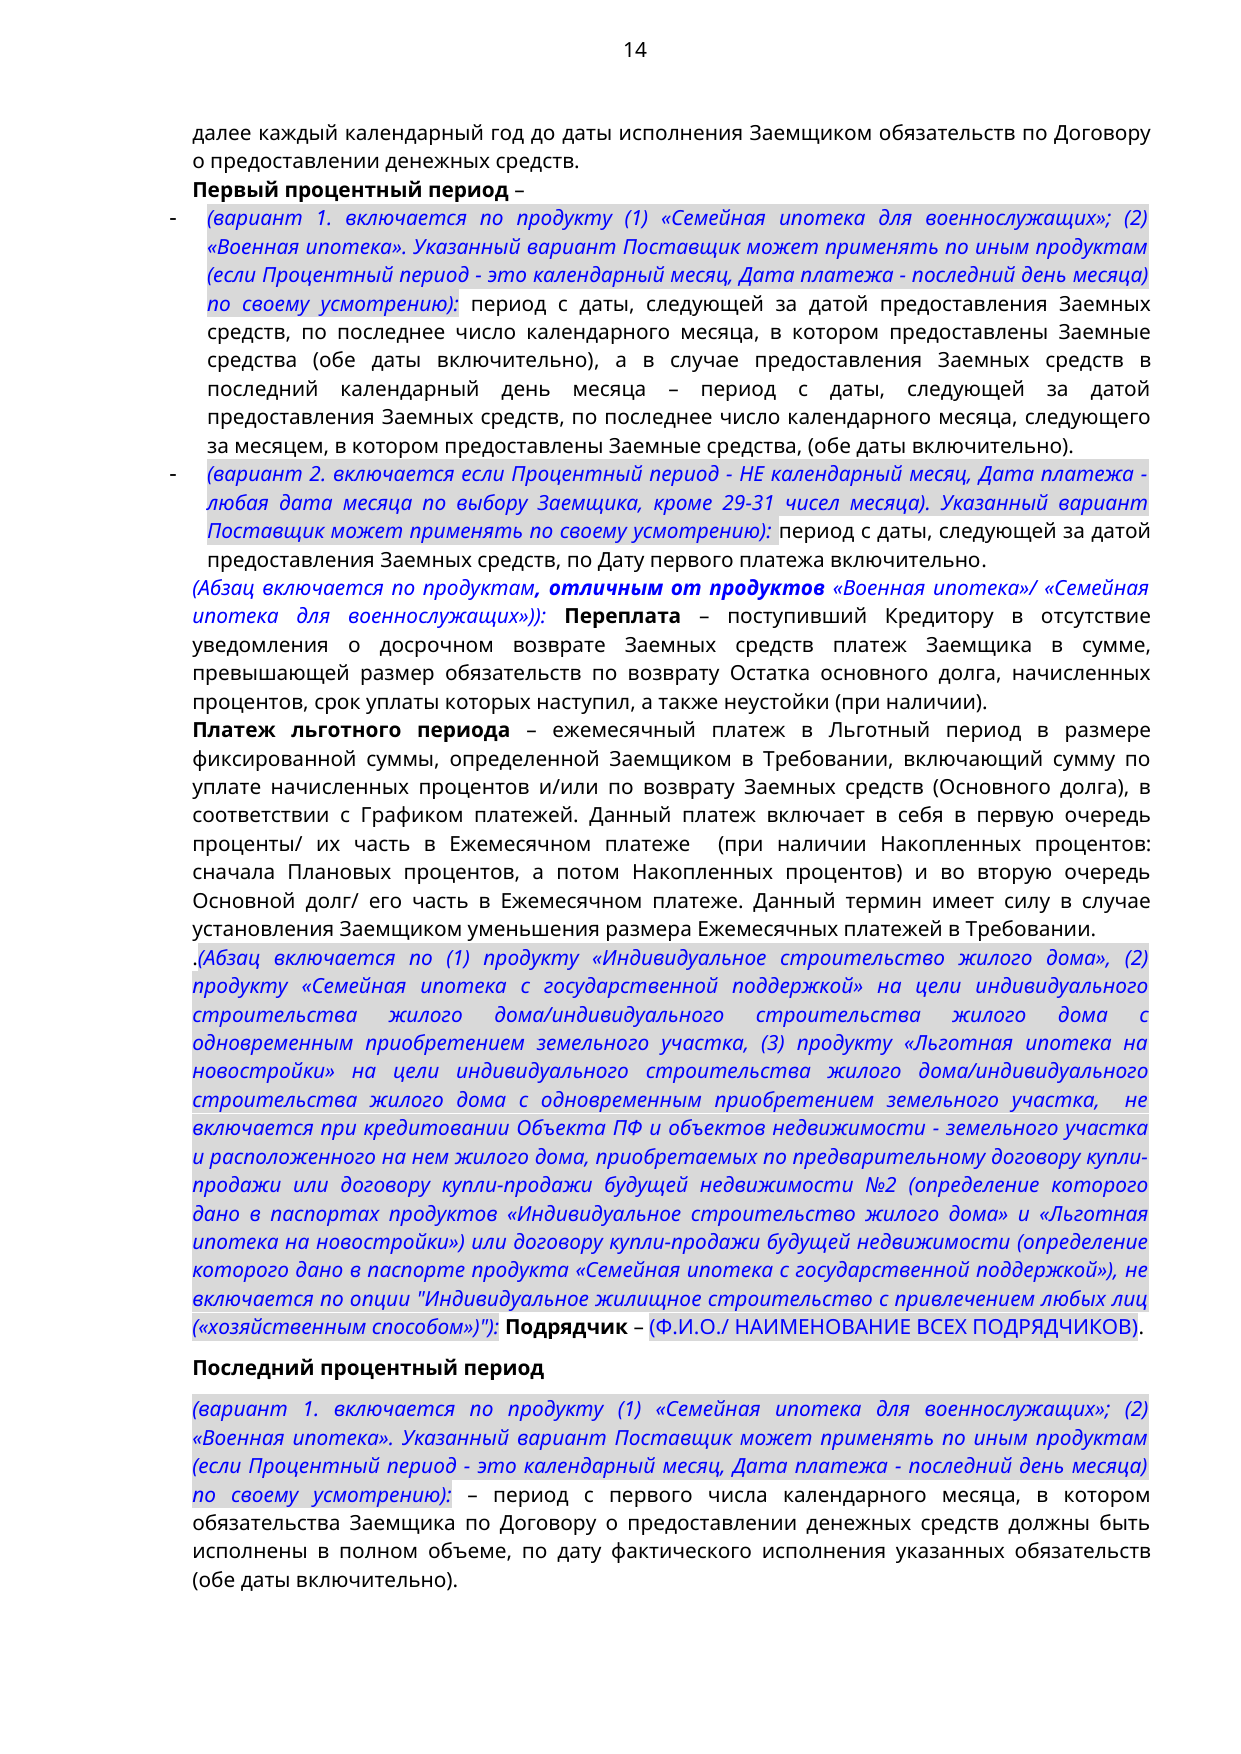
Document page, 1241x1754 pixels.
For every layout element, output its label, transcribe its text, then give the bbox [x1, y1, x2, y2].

text .(Абзац включается по (1) продукту «Индивидуальное строительство жилого дома», (2) продукту «Семейная ипотека с государственной поддержкой» на цели индивидуального строительства жилого дома/индивидуального строительства жилого дома с одновременным приобретением земельного участка, (3) продукту «Льготная ипотека на новостройки» на цели индивидуального строительства жилого дома/индивидуального строительства жилого дома с одновременным приобретением земельного участка, не включается при кредитовании Объекта ПФ и объектов недвижимости - земельного участка и расположенного на нем жилого дома, приобретаемых по предварительному договору купли-продажи или договору купли-продажи будущей недвижимости №2 (определение которого дано в паспортах продуктов «Индивидуальное строительство жилого дома» и «Льготная ипотека на новостройки») или договору купли-продажи будущей недвижимости (определение которого дано в паспорте продукта «Семейная ипотека с государственной поддержкой»), не включается по опции "Индивидуальное жилищное строительство с привлечением любых лиц («хозяйственным способом»)"): Подрядчик – (Ф.И.О./ НАИМЕНОВАНИЕ ВСЕХ ПОДРЯДЧИКОВ). [192, 943, 1152, 1341]
text (вариант 1. включается по продукту (1) «Семейная ипотека для военнослужащих»; (2) «Военная ипотека». Указанный вариант Поставщик может применять по иным продуктам (если Процентный период - это календарный месяц, Дата платежа - последний день месяца) по своему усмотрению): – период с первого числа календарного месяца, в котором обязательства Заемщика по Договору о предоставлении денежных средств должны быть исполнены в полном объеме, по дату фактического исполнения указанных обязательств (обе даты включительно). [192, 1394, 1152, 1593]
text Последний процентный период [192, 1353, 1152, 1382]
text (Абзац включается по продуктам, отличным от продуктов «Военная ипотека»/ «Семейная ипотека для военнослужащих»)): Переплата – поступивший Кредитору в отсутствие уведомления о досрочном возврате Заемных средств платеж Заемщика в сумме, превышающей размер обязательств по возврату Остатка основного долга, начисленных процентов, срок уплаты которых наступил, а также неустойки (при наличии). [192, 573, 1152, 715]
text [192, 118, 1152, 175]
list (вариант 2. включается если Процентный период - НЕ календарный месяц, Дата платежа - любая дата месяца по выбору Заемщика, кроме 29-31 чисел месяца). Указанный вариант Поставщик может применять по своему усмотрению): период с даты, следующей за датой предоставления Заемных средств, по Дату первого платежа включительно. [169, 459, 1152, 573]
text Первый процентный период – [192, 175, 1152, 203]
text Платеж льготного периода – ежемесячный платеж в Льготный период в размере фиксированной суммы, определенной Заемщиком в Требовании, включающий сумму по уплате начисленных процентов и/или по возврату Заемных средств (Основного долга), в соответствии с Графиком платежей. Данный платеж включает в себя в первую очередь проценты/ их часть в Ежемесячном платеже (при наличии Накопленных процентов: сначала Плановых процентов, а потом Накопленных процентов) и во вторую очередь Основной долг/ его часть в Ежемесячном платеже. Данный термин имеет силу в случае установления Заемщиком уменьшения размера Ежемесячных платежей в Требовании. [192, 715, 1152, 943]
list (вариант 1. включается по продукту (1) «Семейная ипотека для военнослужащих»; (2) «Военная ипотека». Указанный вариант Поставщик может применять по иным продуктам (если Процентный период - это календарный месяц, Дата платежа - последний день месяца) по своему усмотрению): период с даты, следующей за датой предоставления Заемных средств, по последнее число календарного месяца, в котором предоставлены Заемные средства (обе даты включительно), а в случае предоставления Заемных средств в последний календарный день месяца – период с даты, следующей за датой предоставления Заемных средств, по последнее число календарного месяца, следующего за месяцем, в котором предоставлены Заемные средства, (обе даты включительно). [169, 203, 1152, 459]
